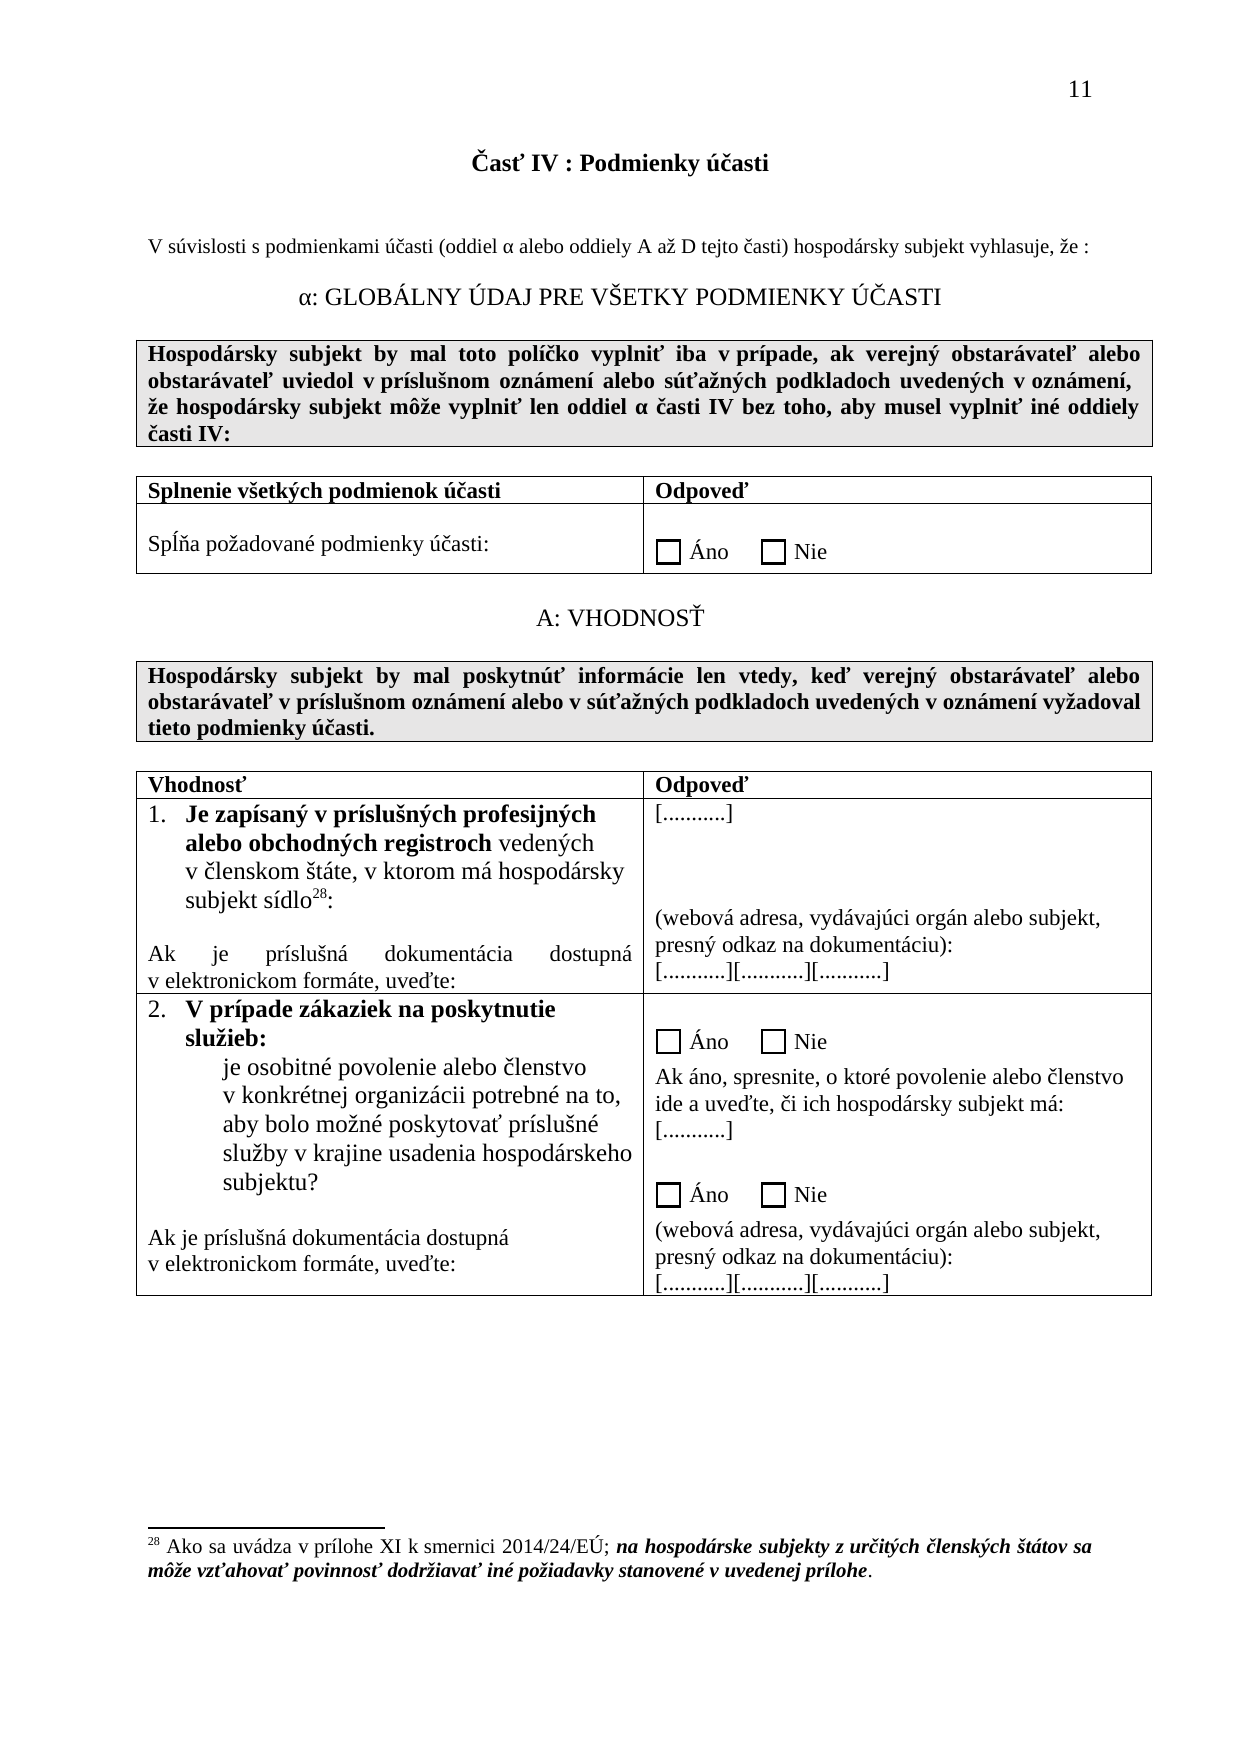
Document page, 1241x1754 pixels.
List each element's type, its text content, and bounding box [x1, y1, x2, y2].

table_header Hospodársky subjekt by mal toto políčko vyplniť iba v prípade, ak verejný obstarávateľ alebo obstarávateľ uviedol v príslušnom oznámení alebo súťažných podkladoch uvedených v oznámení, že hospodársky subjekt môže vyplniť len oddiel α časti IV bez toho, aby musel vyplniť iné oddiely časti IV: [137, 341, 1152, 446]
text A: VHODNOSŤ [148, 603, 1093, 632]
table_header Vhodnosť [137, 772, 643, 798]
table_header Splnenie všetkých podmienok účasti [137, 477, 643, 503]
table_cell [...........] (webová adresa, vydávajúci orgán alebo subjekt, presný odkaz na dokumentáciu): [...........][...........][...........] [644, 799, 1151, 993]
table_header Hospodársky subjekt by mal poskytnúť informácie len vtedy, keď verejný obstarávateľ alebo obstarávateľ v príslušnom oznámení alebo v súťažných podkladoch uvedených v oznámení vyžadoval tieto podmienky účasti. [137, 662, 1152, 741]
table_header Odpoveď [644, 477, 1151, 503]
table_cell Je zapísaný v príslušných profesijných alebo obchodných registroch vedených v členskom štáte, v ktorom má hospodársky subjekt sídlo: Ak je príslušná dokumentácia dostupná v elektronickom formáte, uveďte: [137, 799, 643, 993]
text Časť IV : Podmienky účasti [148, 148, 1093, 176]
table_cell Ak áno, spresnite, o ktoré povolenie alebo členstvo ide a uveďte, či ich hospodársky subjekt má: [...........] (webová adresa, vydávajúci orgán alebo subjekt, presný odkaz na dokumentáciu): [...........][...........][...........] [644, 994, 1151, 1295]
text V súvislosti s podmienkami účasti (oddiel α alebo oddiely A až D tejto časti) hospodársky subjekt vyhlasuje, že : [148, 234, 1093, 258]
table_cell Spĺňa požadované podmienky účasti: [137, 504, 643, 573]
table_header Odpoveď [644, 772, 1151, 798]
table_cell [644, 504, 1151, 573]
text α: GLOBÁLNY ÚDAJ PRE VŠETKY PODMIENKY ÚČASTI [148, 282, 1093, 311]
table_cell V prípade zákaziek na poskytnutie služieb: je osobitné povolenie alebo členstvo v konkrétnej organizácii potrebné na to, aby bolo možné poskytovať príslušné služby v krajine usadenia hospodárskeho subjektu? Ak je príslušná dokumentácia dostupná v elektronickom formáte, uveďte: [137, 994, 643, 1295]
